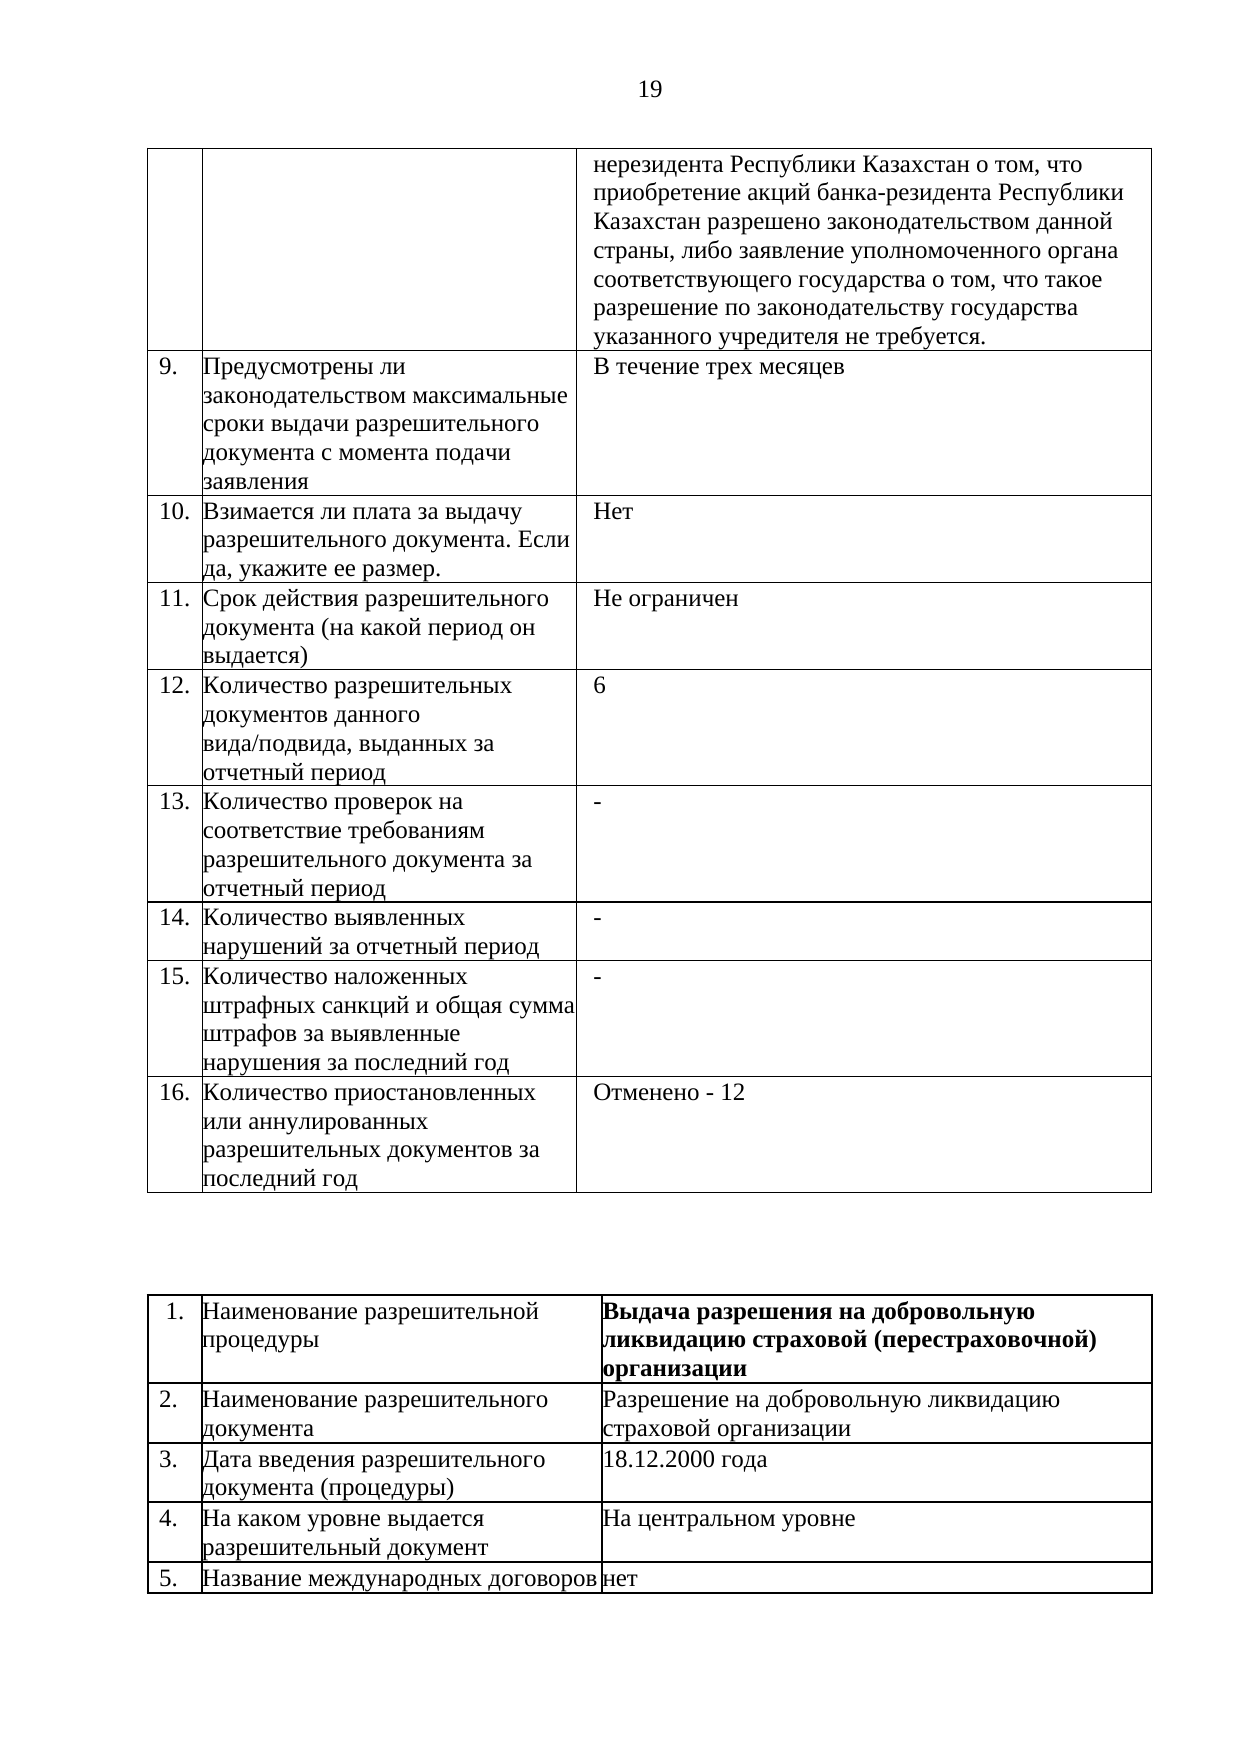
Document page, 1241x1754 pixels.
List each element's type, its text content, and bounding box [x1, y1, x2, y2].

table_header Наименование разрешительной процедуры [203, 1296, 601, 1382]
table_cell Количество проверок на соответствие требованиям разрешительного документа за отчетный период [203, 786, 576, 901]
table_cell Взимается ли плата за выдачу разрешительного документа. Если да, укажите ее размер. [203, 496, 576, 582]
table_cell 15. [148, 961, 202, 1076]
table_header 1. [149, 1296, 201, 1382]
table_cell Количество выявленных нарушений за отчетный период [203, 903, 576, 960]
table_cell 13. [148, 786, 202, 901]
table_cell 4. [149, 1503, 201, 1561]
table_header Выдача разрешения на добровольную ликвидацию страховой (перестраховочной) организации [603, 1296, 1151, 1382]
table_cell Предусмотрены ли законодательством максимальные сроки выдачи разрешительного документа с момента подачи заявления [203, 351, 576, 495]
table_cell 12. [148, 670, 202, 785]
table_cell - [577, 961, 1151, 1076]
table_cell 2. [149, 1384, 201, 1442]
table_cell Количество разрешительных документов данного вида/подвида, выданных за отчетный период [203, 670, 576, 785]
table_cell 5. [149, 1563, 201, 1592]
table_cell 16. [148, 1077, 202, 1192]
table_cell На центральном уровне [603, 1503, 1151, 1561]
table_cell 11. [148, 583, 202, 669]
table_cell 3. [149, 1444, 201, 1501]
table_cell Срок действия разрешительного документа (на какой период он выдается) [203, 583, 576, 669]
table_cell Нет [577, 496, 1151, 582]
table_cell Количество наложенных штрафных санкций и общая сумма штрафов за выявленные нарушения за последний год [203, 961, 576, 1076]
table_cell Разрешение на добровольную ликвидацию страховой организации [603, 1384, 1151, 1442]
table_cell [203, 149, 576, 350]
table_cell - [577, 786, 1151, 901]
table_cell - [577, 903, 1151, 960]
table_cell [577, 149, 1151, 350]
table_cell нет [603, 1563, 1151, 1592]
table_cell Наименование разрешительного документа [203, 1384, 601, 1442]
table_cell Дата введения разрешительного документа (процедуры) [203, 1444, 601, 1501]
table_cell Не ограничен [577, 583, 1151, 669]
table_cell 6 [577, 670, 1151, 785]
table_cell 8. [148, 149, 202, 350]
table_cell На каком уровне выдается разрешительный документ [203, 1503, 601, 1561]
table_cell Количество приостановленных или аннулированных разрешительных документов за последний год [203, 1077, 576, 1192]
table_cell 14. [148, 903, 202, 960]
table_cell 9. [148, 351, 202, 495]
table_cell В течение трех месяцев [577, 351, 1151, 495]
table_cell 10. [148, 496, 202, 582]
table_cell 18.12.2000 года [603, 1444, 1151, 1501]
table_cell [203, 1563, 601, 1592]
table_cell Отменено - 12 [577, 1077, 1151, 1192]
